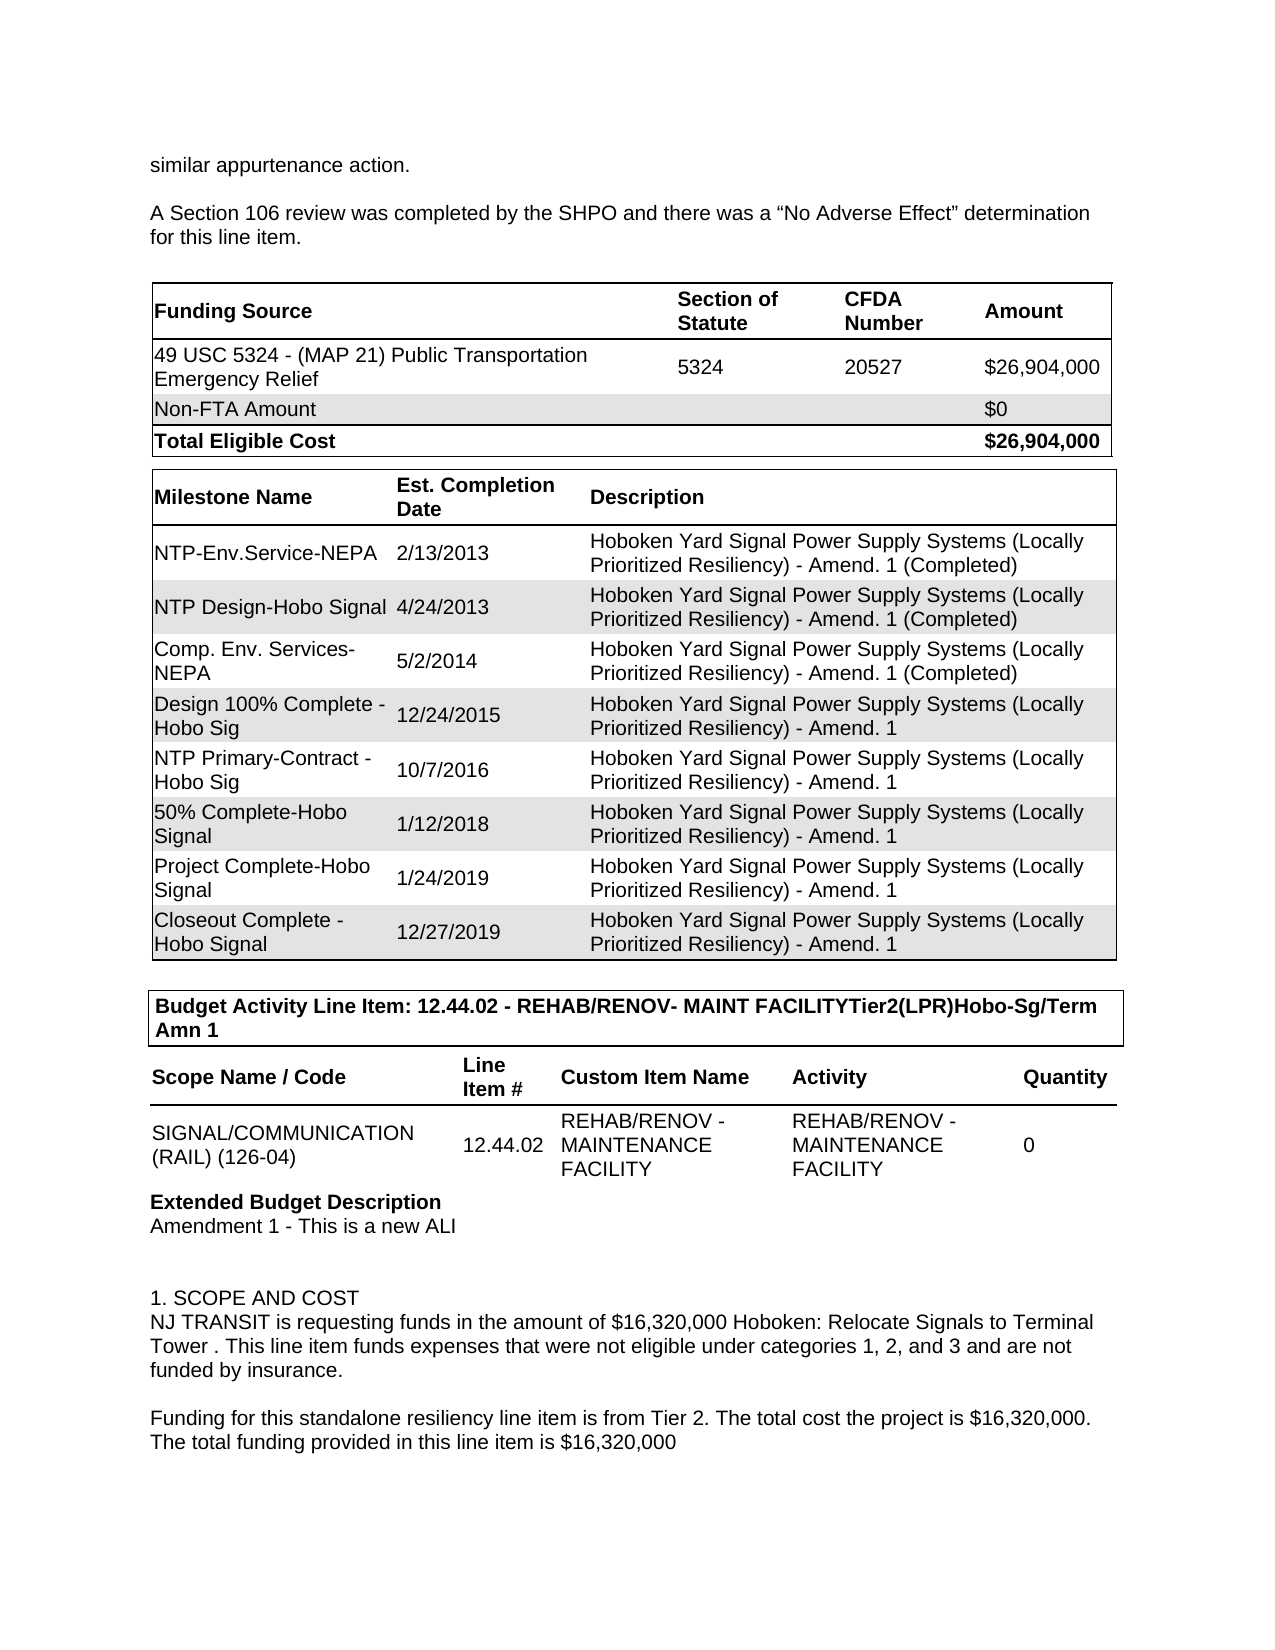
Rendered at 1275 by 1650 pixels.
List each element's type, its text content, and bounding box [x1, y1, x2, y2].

table_header Budget Activity Line Item: 12.44.02 - REHAB/RENOV- MAINT FACILITYTier2(LPR)Hobo-Sg/Term Amn 1 [149, 991, 1123, 1045]
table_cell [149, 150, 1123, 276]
table_cell [149, 1047, 1123, 1187]
table_cell [149, 276, 1123, 464]
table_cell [149, 1187, 1123, 1481]
table_cell [149, 464, 1123, 966]
